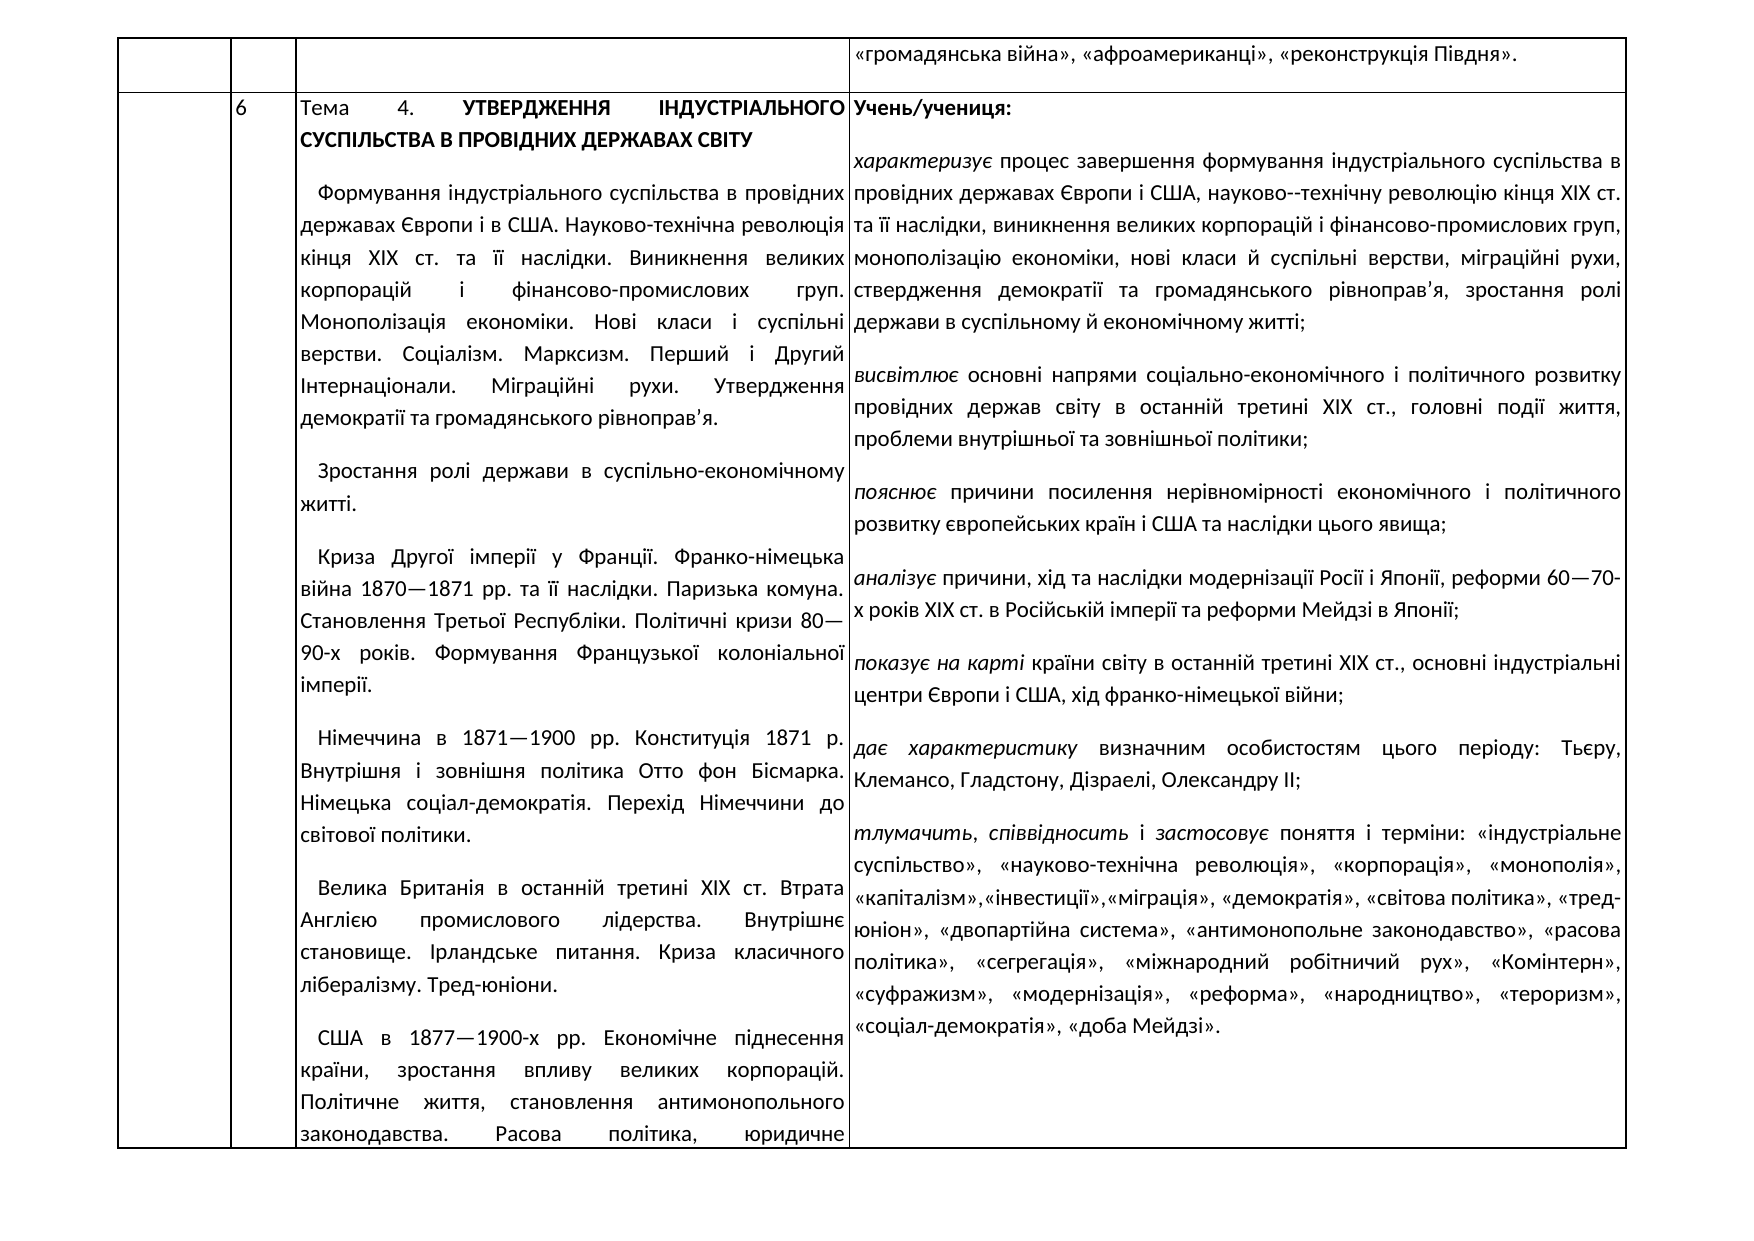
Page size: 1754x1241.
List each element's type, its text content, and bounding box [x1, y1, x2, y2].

table_cell [119, 93, 230, 1147]
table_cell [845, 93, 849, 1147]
table_cell [119, 39, 230, 91]
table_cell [850, 93, 1625, 1147]
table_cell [297, 39, 849, 91]
table_cell 6 [232, 93, 295, 1147]
table_cell 4 [232, 39, 295, 91]
